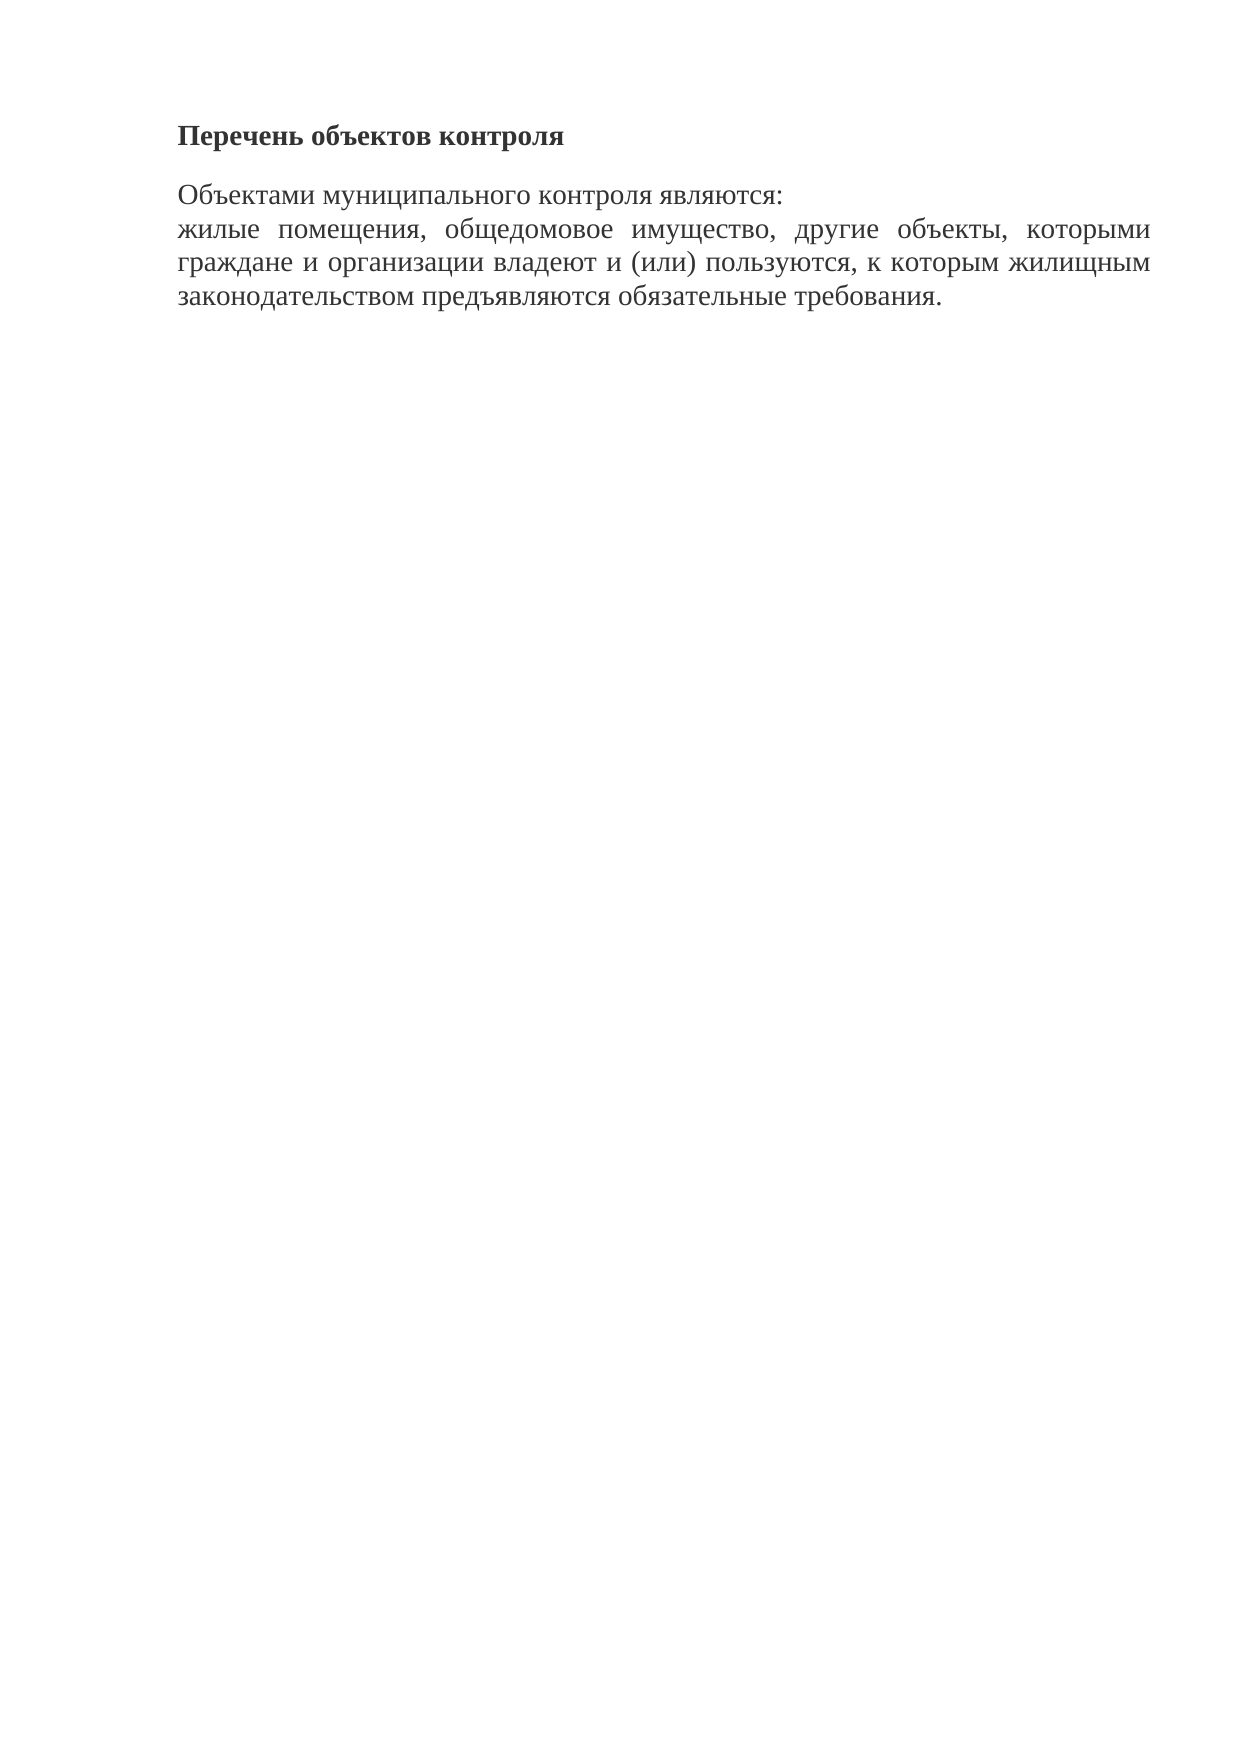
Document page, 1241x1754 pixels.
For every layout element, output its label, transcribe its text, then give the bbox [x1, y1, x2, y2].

text Перечень объектов контроля [177, 118, 1152, 152]
text жилые помещения, общедомовое имущество, другие объекты, которыми граждане и организации владеют и (или) пользуются, к которым жилищным законодательством предъявляются обязательные требования. [177, 211, 1152, 312]
text Объектами муниципального контроля являются: [177, 177, 1152, 211]
